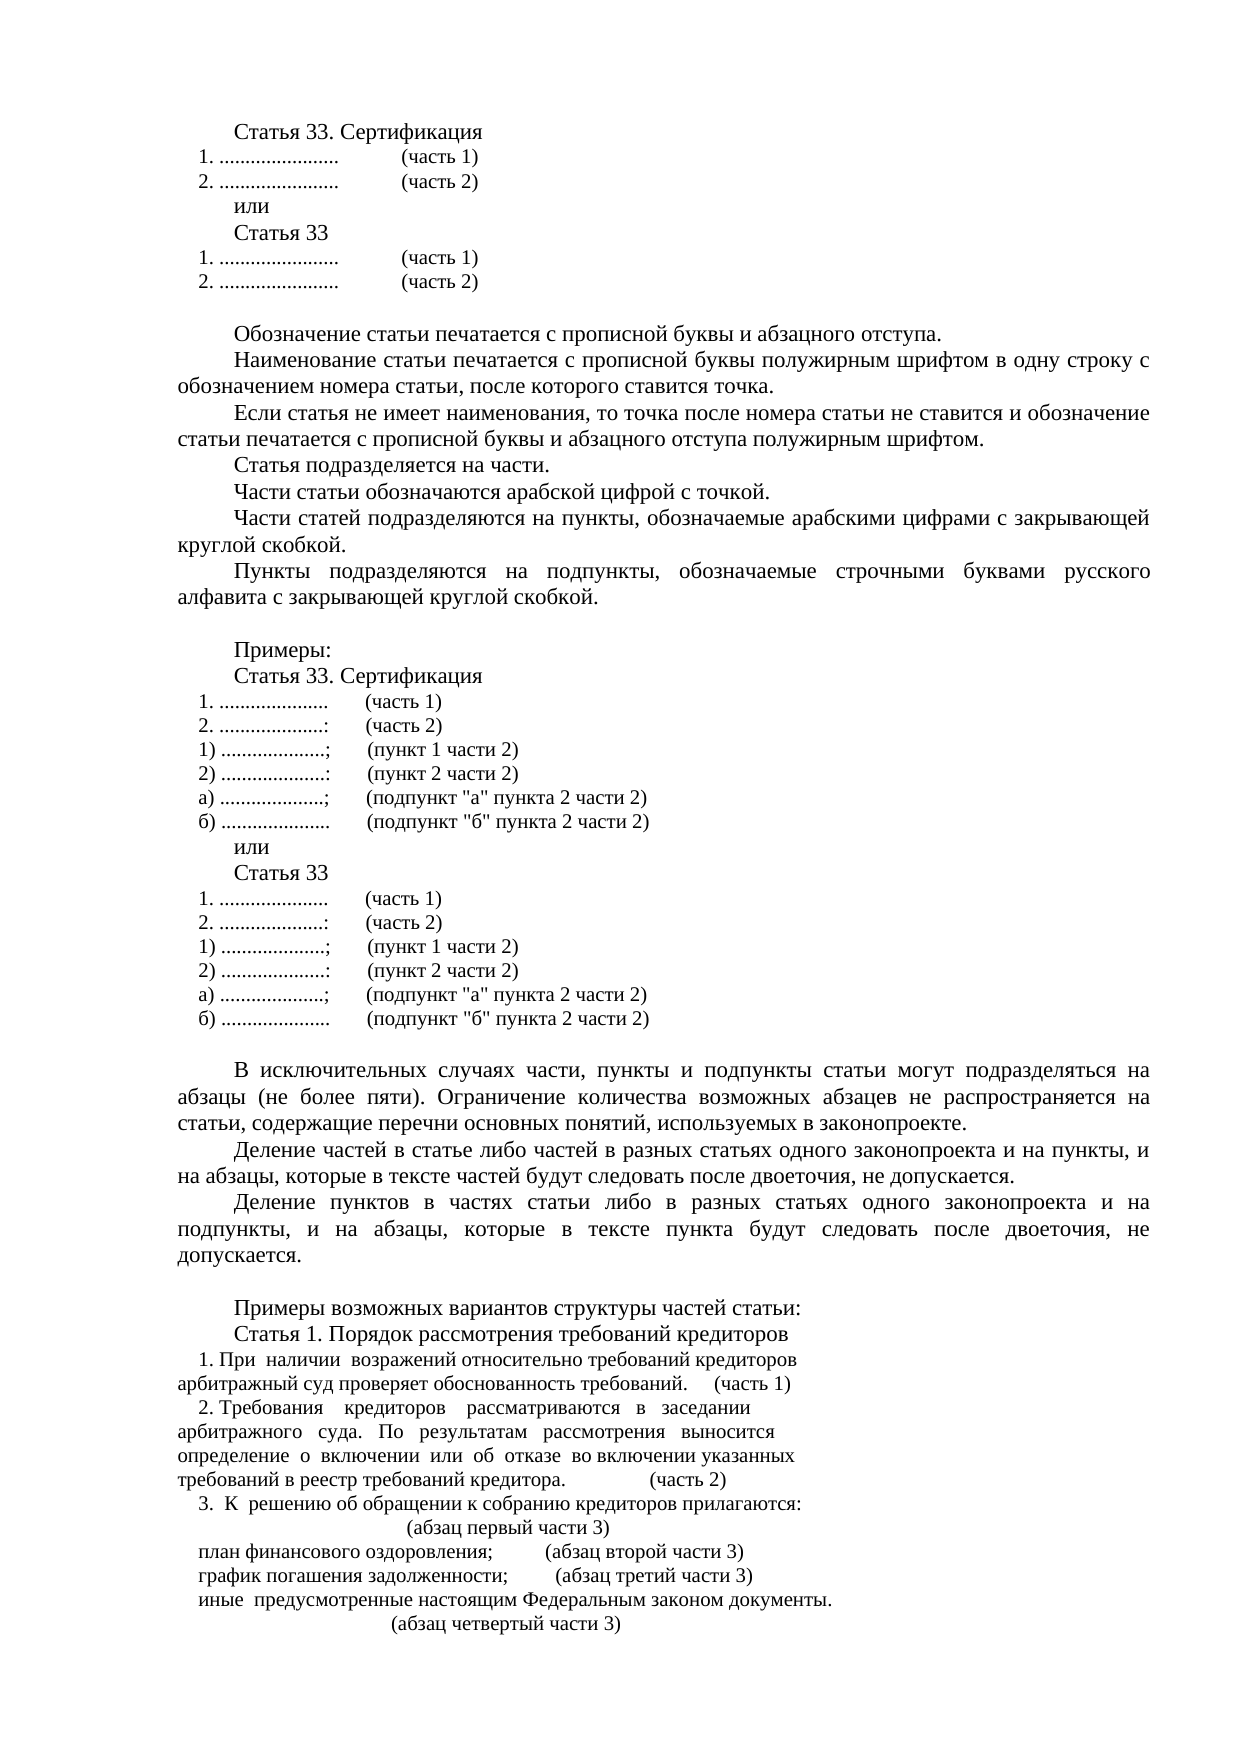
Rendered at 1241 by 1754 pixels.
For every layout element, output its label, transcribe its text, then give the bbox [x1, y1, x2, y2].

text Деление частей в статье либо частей в разных статьях одного законопроекта и на пункты, и на абзацы, которые в тексте частей будут следовать после двоеточия, не допускается. [177, 1136, 1152, 1188]
text Статья 33. Сертификация [177, 118, 1152, 144]
text (абзац первый части 3) [177, 1515, 1152, 1539]
text 1) ....................; (пункт 1 части 2) [177, 934, 1152, 958]
text 1. ....................... (часть 1) [177, 144, 1152, 168]
text В исключительных случаях части, пункты и подпункты статьи могут подразделяться на абзацы (не более пяти). Ограничение количества возможных абзацев не распространяется на статьи, содержащие перечни основных понятий, используемых в законопроекте. [177, 1057, 1152, 1136]
text 2. ....................... (часть 2) [177, 168, 1152, 193]
text 2. ....................: (часть 2) [177, 910, 1152, 934]
text 2) ....................: (пункт 2 части 2) [177, 958, 1152, 982]
text 1) ....................; (пункт 1 части 2) [177, 737, 1152, 761]
text (абзац четвертый части 3) [177, 1611, 1152, 1635]
text 1. При наличии возражений относительно требований кредиторов [177, 1346, 1152, 1371]
text б) ..................... (подпункт "б" пункта 2 части 2) [177, 1006, 1152, 1030]
text или [177, 193, 1152, 219]
text Наименование статьи печатается с прописной буквы полужирным шрифтом в одну строку с обозначением номера статьи, после которого ставится точка. [177, 346, 1152, 399]
text арбитражного суда. По результатам рассмотрения выносится [177, 1419, 1152, 1443]
text 1. ..................... (часть 1) [177, 689, 1152, 713]
text 1. ....................... (часть 1) [177, 245, 1152, 269]
text Деление пунктов в частях статьи либо в разных статьях одного законопроекта и на подпункты, и на абзацы, которые в тексте пункта будут следовать после двоеточия, не допускается. [177, 1188, 1152, 1267]
text или [177, 833, 1152, 859]
text а) ....................; (подпункт "а" пункта 2 части 2) [177, 785, 1152, 809]
text Примеры: [177, 636, 1152, 662]
text 2) ....................: (пункт 2 части 2) [177, 761, 1152, 785]
text требований в реестр требований кредитора. (часть 2) [177, 1467, 1152, 1491]
text определение о включении или об отказе во включении указанных [177, 1443, 1152, 1467]
text Части статьи обозначаются арабской цифрой с точкой. [177, 478, 1152, 504]
text иные предусмотренные настоящим Федеральным законом документы. [177, 1587, 1152, 1611]
text 2. Требования кредиторов рассматриваются в заседании [177, 1394, 1152, 1419]
text Примеры возможных вариантов структуры частей статьи: [177, 1294, 1152, 1320]
text Части статей подразделяются на пункты, обозначаемые арабскими цифрами с закрывающей круглой скобкой. [177, 504, 1152, 557]
text Обозначение статьи печатается с прописной буквы и абзацного отступа. [177, 320, 1152, 346]
text Статья 33 [177, 219, 1152, 245]
text 2. ....................: (часть 2) [177, 713, 1152, 737]
text Статья 33. Сертификация [177, 662, 1152, 689]
text 2. ....................... (часть 2) [177, 269, 1152, 293]
text Статья 33 [177, 859, 1152, 886]
text 1. ..................... (часть 1) [177, 886, 1152, 910]
text Если статья не имеет наименования, то точка после номера статьи не ставится и обозначение статьи печатается с прописной буквы и абзацного отступа полужирным шрифтом. [177, 399, 1152, 452]
text арбитражный суд проверяет обоснованность требований. (часть 1) [177, 1371, 1152, 1394]
text план финансового оздоровления; (абзац второй части 3) [177, 1539, 1152, 1563]
text график погашения задолженности; (абзац третий части 3) [177, 1563, 1152, 1587]
text а) ....................; (подпункт "а" пункта 2 части 2) [177, 982, 1152, 1006]
text Статья 1. Порядок рассмотрения требований кредиторов [177, 1320, 1152, 1346]
text 3. К решению об обращении к собранию кредиторов прилагаются: [177, 1491, 1152, 1515]
text Статья подразделяется на части. [177, 452, 1152, 478]
text Пункты подразделяются на подпункты, обозначаемые строчными буквами русского алфавита с закрывающей круглой скобкой. [177, 557, 1152, 610]
text б) ..................... (подпункт "б" пункта 2 части 2) [177, 809, 1152, 833]
